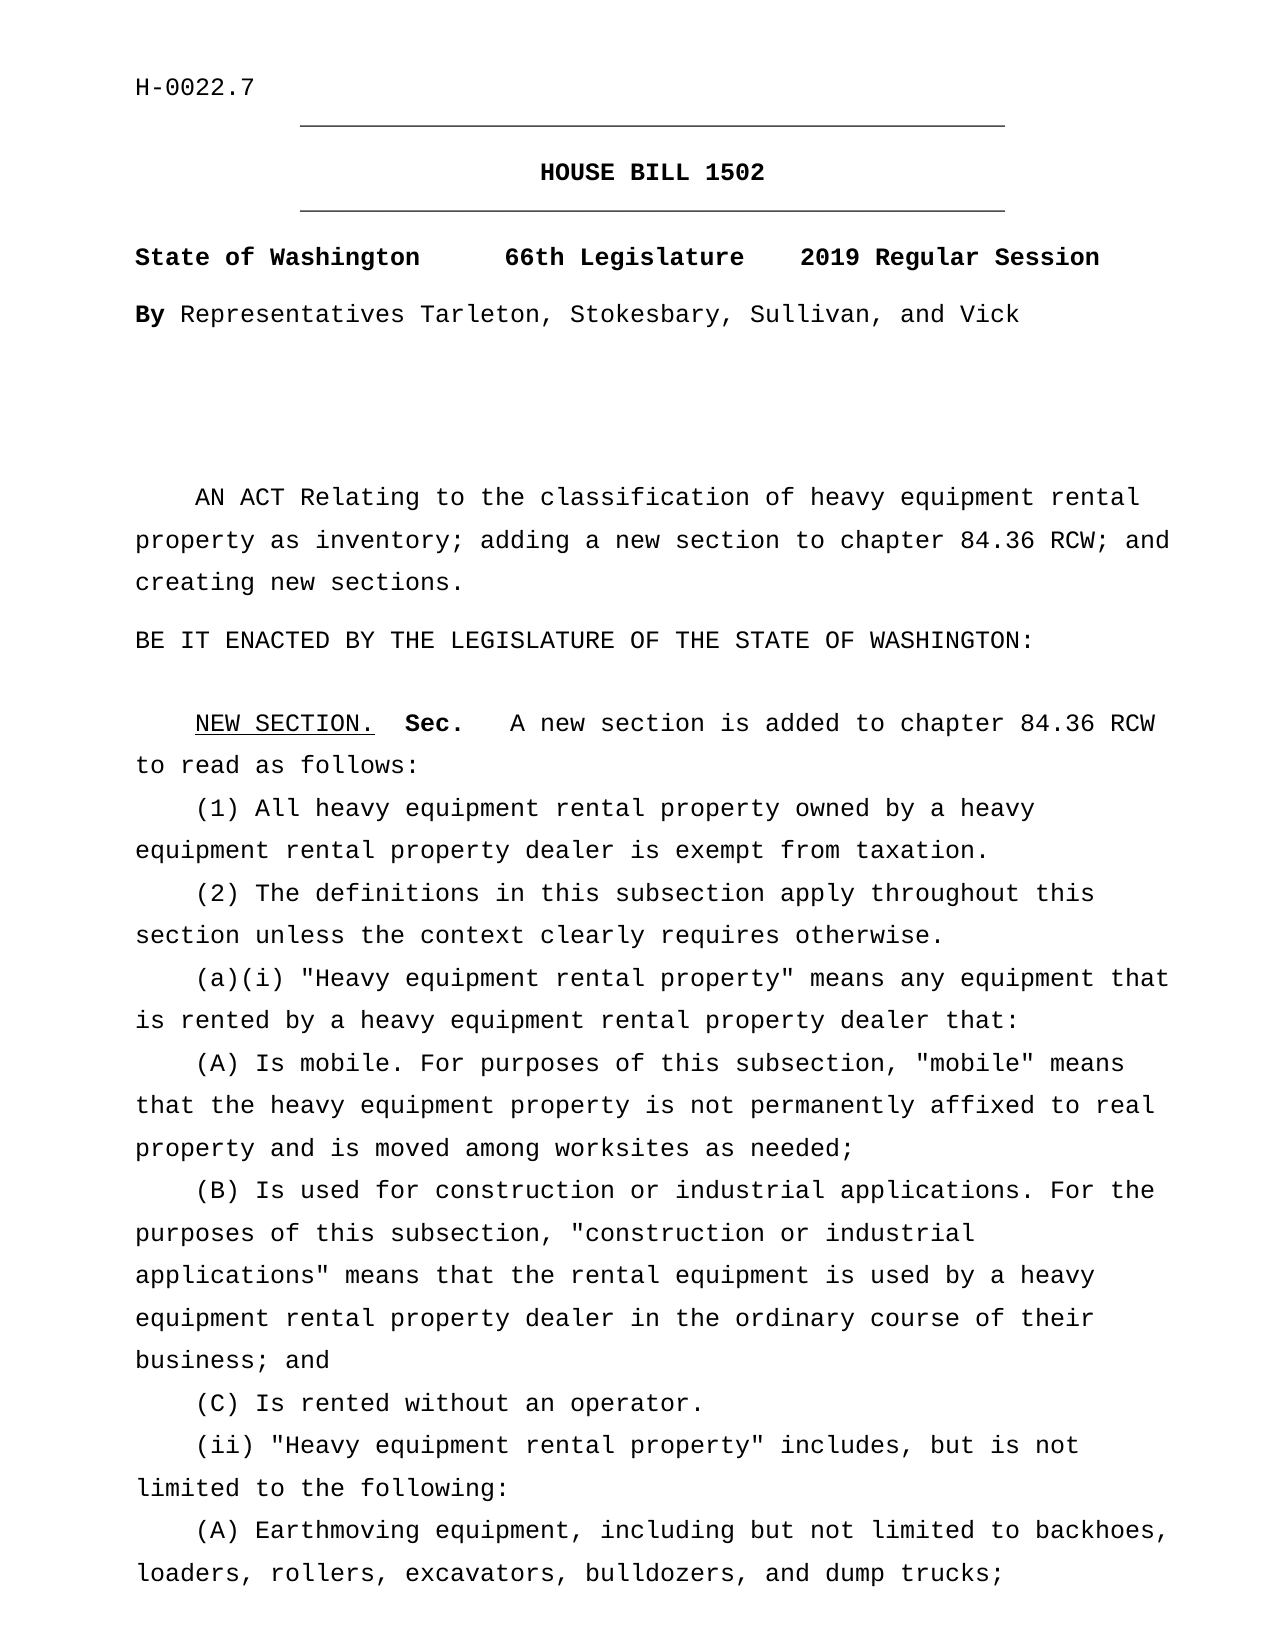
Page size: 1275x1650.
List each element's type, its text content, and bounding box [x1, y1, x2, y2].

text (2) The definitions in this subsection apply throughout this section unless the context clearly requires otherwise. [135, 867, 1170, 952]
text BE IT ENACTED BY THE LEGISLATURE OF THE STATE OF WASHINGTON: [135, 627, 1170, 656]
text _______________________________________________ [135, 188, 1170, 217]
text HOUSE BILL 1502 [135, 160, 1170, 188]
text (ii) "Heavy equipment rental property" includes, but is not limited to the following: [135, 1420, 1170, 1505]
text By Representatives Tarleton, Stokesbary, Sullivan, and Vick [135, 302, 1170, 330]
text AN ACT Relating to the classification of heavy equipment rental property as inventory; adding a new section to chapter 84.36 RCW; and creating new sections. [135, 472, 1170, 599]
text NEW SECTION. Sec. A new section is added to chapter 84.36 RCW to read as follows: [135, 697, 1170, 782]
text (A) Is mobile. For purposes of this subsection, "mobile" means that the heavy equipment property is not permanently affixed to real property and is moved among worksites as needed; [135, 1037, 1170, 1165]
text (A) Earthmoving equipment, including but not limited to backhoes, loaders, rollers, excavators, bulldozers, and dump trucks; [135, 1505, 1170, 1590]
text (C) Is rented without an operator. [135, 1377, 1170, 1420]
text H-0022.7 [135, 75, 1170, 103]
text (1) All heavy equipment rental property owned by a heavy equipment rental property dealer is exempt from taxation. [135, 782, 1170, 867]
text (B) Is used for construction or industrial applications. For the purposes of this subsection, "construction or industrial applications" means that the rental equipment is used by a heavy equipment rental property dealer in the ordinary course of their business; and [135, 1165, 1170, 1377]
text State of Washington 66th Legislature 2019 Regular Session [135, 245, 1170, 273]
text (a)(i) "Heavy equipment rental property" means any equipment that is rented by a heavy equipment rental property dealer that: [135, 952, 1170, 1037]
text _______________________________________________ [135, 103, 1170, 132]
